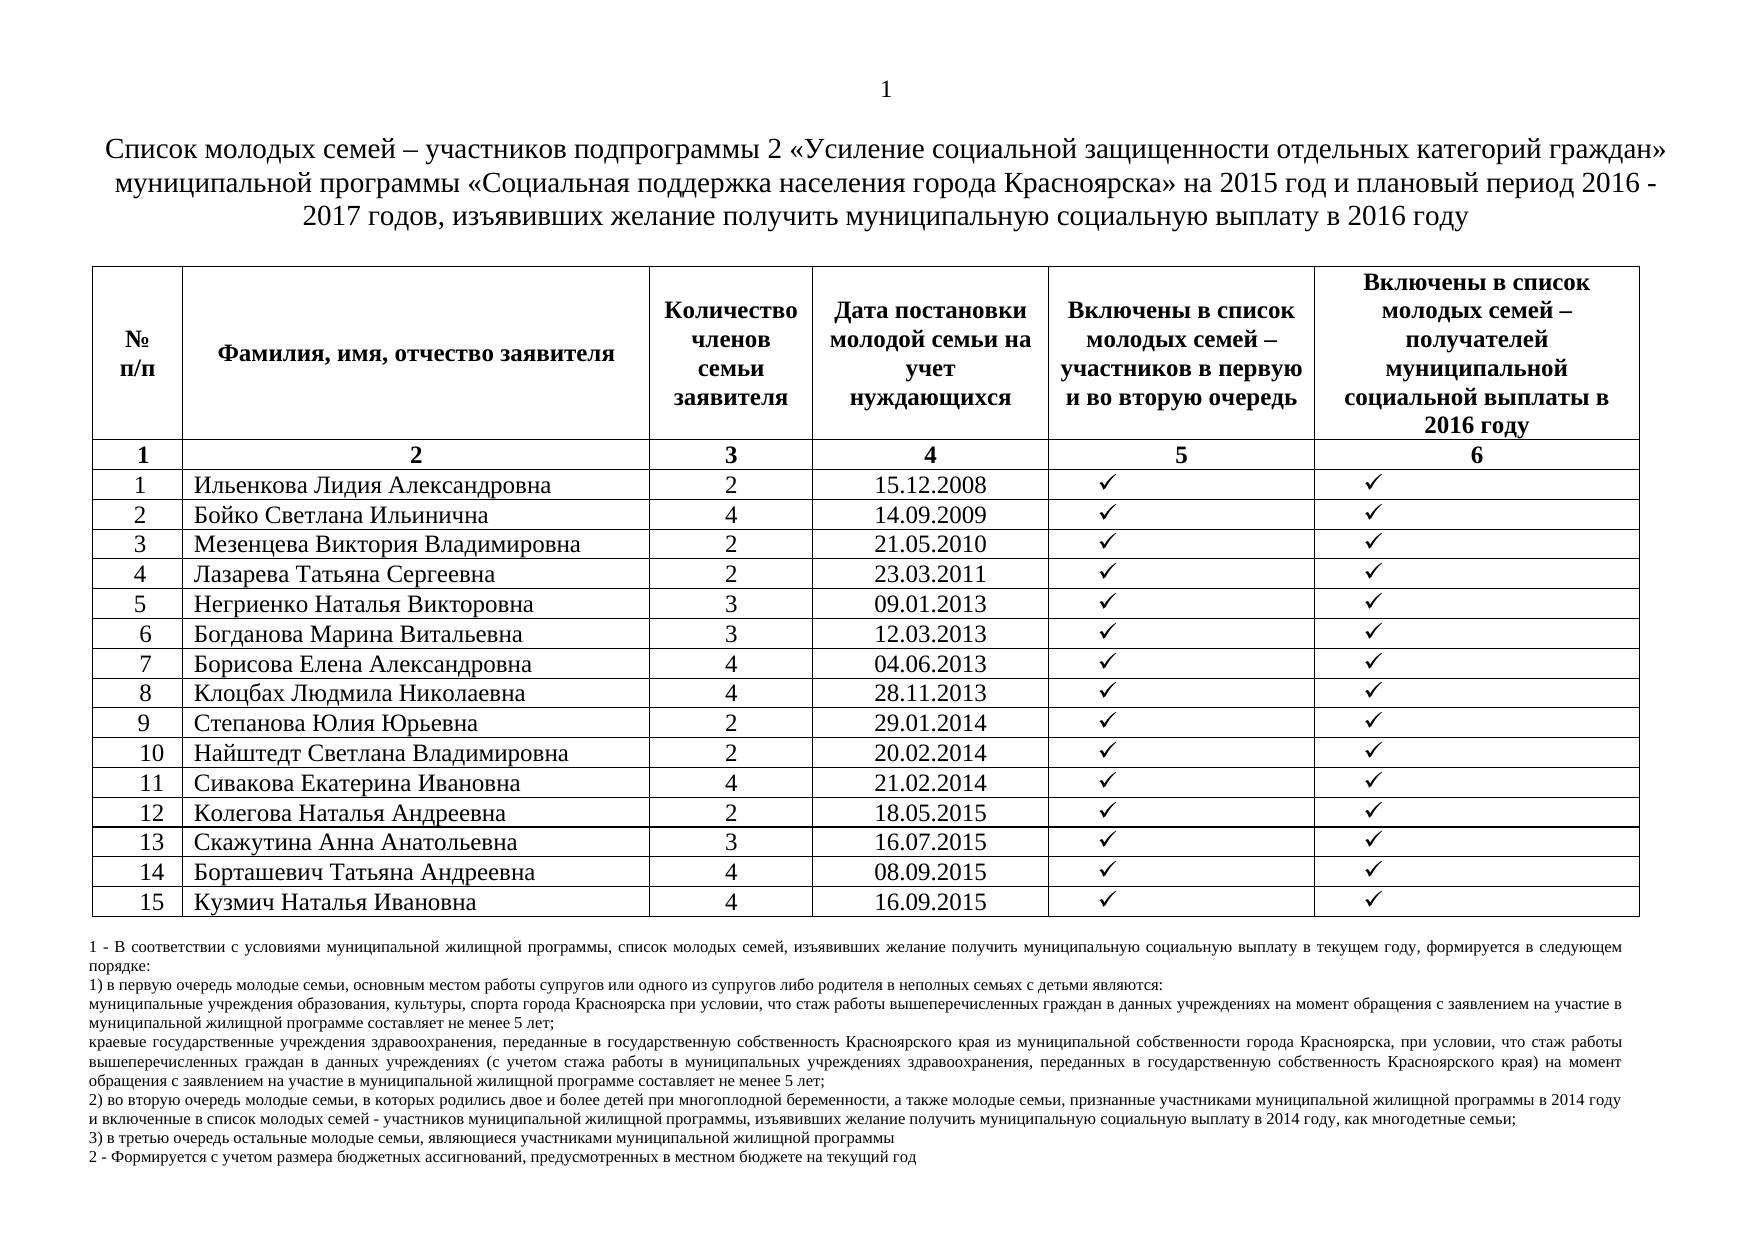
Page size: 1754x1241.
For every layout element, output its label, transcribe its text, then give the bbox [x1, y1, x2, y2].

table_cell [1049, 828, 1314, 856]
table_cell [93, 649, 182, 677]
table_cell [1049, 530, 1314, 558]
table_cell 3 [650, 440, 812, 469]
table_cell 08.09.2015 [813, 857, 1048, 886]
table_cell 09.01.2013 [813, 589, 1048, 618]
table_cell 16.09.2015 [813, 887, 1048, 916]
table_cell 16.07.2015 [813, 828, 1048, 856]
table_cell Богданова Марина Витальевна [183, 619, 649, 648]
table_cell 18.05.2015 [813, 798, 1048, 826]
table_cell 12.03.2013 [813, 619, 1048, 648]
table_cell [1315, 798, 1639, 826]
table_cell [93, 738, 182, 767]
table_cell 4 [650, 887, 812, 916]
table_cell 21.02.2014 [813, 768, 1048, 797]
table_header Включены в список молодых семей – получателей муниципальной социальной выплаты в 2016 году [1315, 267, 1639, 439]
table_header Дата постановки молодой семьи на учет нуждающихся [813, 267, 1048, 439]
table_cell 6 [1315, 440, 1639, 469]
table_cell [1049, 559, 1314, 588]
table_cell 14.09.2009 [813, 500, 1048, 528]
table_cell Лазарева Татьяна Сергеевна [183, 559, 649, 588]
table_cell [93, 857, 182, 886]
table_cell 23.03.2011 [813, 559, 1048, 588]
table_cell 21.05.2010 [813, 530, 1048, 558]
table_cell [93, 559, 182, 588]
table_cell [1315, 887, 1639, 916]
table_cell [93, 887, 182, 916]
table_cell 2 [650, 470, 812, 499]
table_cell 4 [650, 768, 812, 797]
table_cell 4 [813, 440, 1048, 469]
table_cell [1049, 470, 1314, 499]
table_header № п/п [93, 267, 182, 439]
table_cell Клоцбах Людмила Николаевна [183, 679, 649, 707]
table_cell 4 [650, 500, 812, 528]
table_cell 4 [650, 857, 812, 886]
table_cell 4 [650, 649, 812, 677]
table_cell [1049, 768, 1314, 797]
table_cell 3 [650, 589, 812, 618]
table_cell 2 [650, 708, 812, 737]
table_cell 29.01.2014 [813, 708, 1048, 737]
table_cell Степанова Юлия Юрьевна [183, 708, 649, 737]
table_cell [93, 708, 182, 737]
table_cell 4 [650, 679, 812, 707]
table_cell [1315, 708, 1639, 737]
table_cell 04.06.2013 [813, 649, 1048, 677]
table_cell [1315, 679, 1639, 707]
table_cell Сивакова Екатерина Ивановна [183, 768, 649, 797]
table_cell [93, 589, 182, 618]
table_cell Борташевич Татьяна Андреевна [183, 857, 649, 886]
table_cell Негриенко Наталья Викторовна [183, 589, 649, 618]
table_cell Ильенкова Лидия Александровна [183, 470, 649, 499]
table_cell Мезенцева Виктория Владимировна [183, 530, 649, 558]
table_cell [93, 470, 182, 499]
table_cell [93, 619, 182, 648]
table_cell [93, 500, 182, 528]
table_cell [1315, 470, 1639, 499]
table_cell [1049, 738, 1314, 767]
table_header Фамилия, имя, отчество заявителя [183, 267, 649, 439]
table_cell Найштедт Светлана Владимировна [183, 738, 649, 767]
table_cell 15.12.2008 [813, 470, 1048, 499]
table_cell [1315, 828, 1639, 856]
table_cell [1315, 738, 1639, 767]
table_cell 2 [183, 440, 649, 469]
table_cell [1049, 589, 1314, 618]
table_cell [1315, 500, 1639, 528]
table_cell [93, 530, 182, 558]
table_cell Кузмич Наталья Ивановна [183, 887, 649, 916]
table_cell [1315, 530, 1639, 558]
table_cell 5 [1049, 440, 1314, 469]
table_cell 3 [650, 828, 812, 856]
table_cell [93, 798, 182, 826]
table_cell 2 [650, 559, 812, 588]
table_header Включены в список молодых семей – участников в первую и во вторую очередь [1049, 267, 1314, 439]
table_header Количество членов семьи заявителя [650, 267, 812, 439]
table_cell 20.02.2014 [813, 738, 1048, 767]
table_cell [1049, 619, 1314, 648]
table_cell Борисова Елена Александровна [183, 649, 649, 677]
table_cell 3 [650, 619, 812, 648]
table_cell [1049, 708, 1314, 737]
table_cell Колегова Наталья Андреевна [183, 798, 649, 826]
table_cell 1 [93, 440, 182, 469]
table_cell [1315, 559, 1639, 588]
table_cell [1315, 589, 1639, 618]
table_cell [1049, 857, 1314, 886]
table_cell [1049, 679, 1314, 707]
table_cell Скажутина Анна Анатольевна [183, 828, 649, 856]
table_cell 28.11.2013 [813, 679, 1048, 707]
table_cell [1049, 887, 1314, 916]
table_cell 2 [650, 798, 812, 826]
table_cell [1049, 500, 1314, 528]
table_cell [1315, 857, 1639, 886]
table_cell [93, 828, 182, 856]
table_cell [1049, 798, 1314, 826]
table_cell Бойко Светлана Ильинична [183, 500, 649, 528]
table_cell [93, 679, 182, 707]
table_cell 2 [650, 530, 812, 558]
table_cell 2 [650, 738, 812, 767]
text Список молодых семей – участников подпрограммы 2 «Усиление социальной защищенности отдельных категорий граждан» муниципальной программы «Социальная поддержка населения города Красноярска» на 2015 год и плановый период 2016 - 2017 годов, изъявивших желание получить муниципальную социальную выплату в 2016 году [103, 131, 1668, 232]
table_cell [1049, 649, 1314, 677]
table_cell [1315, 619, 1639, 648]
table_cell [1315, 649, 1639, 677]
table_cell [1315, 768, 1639, 797]
table_cell [93, 768, 182, 797]
